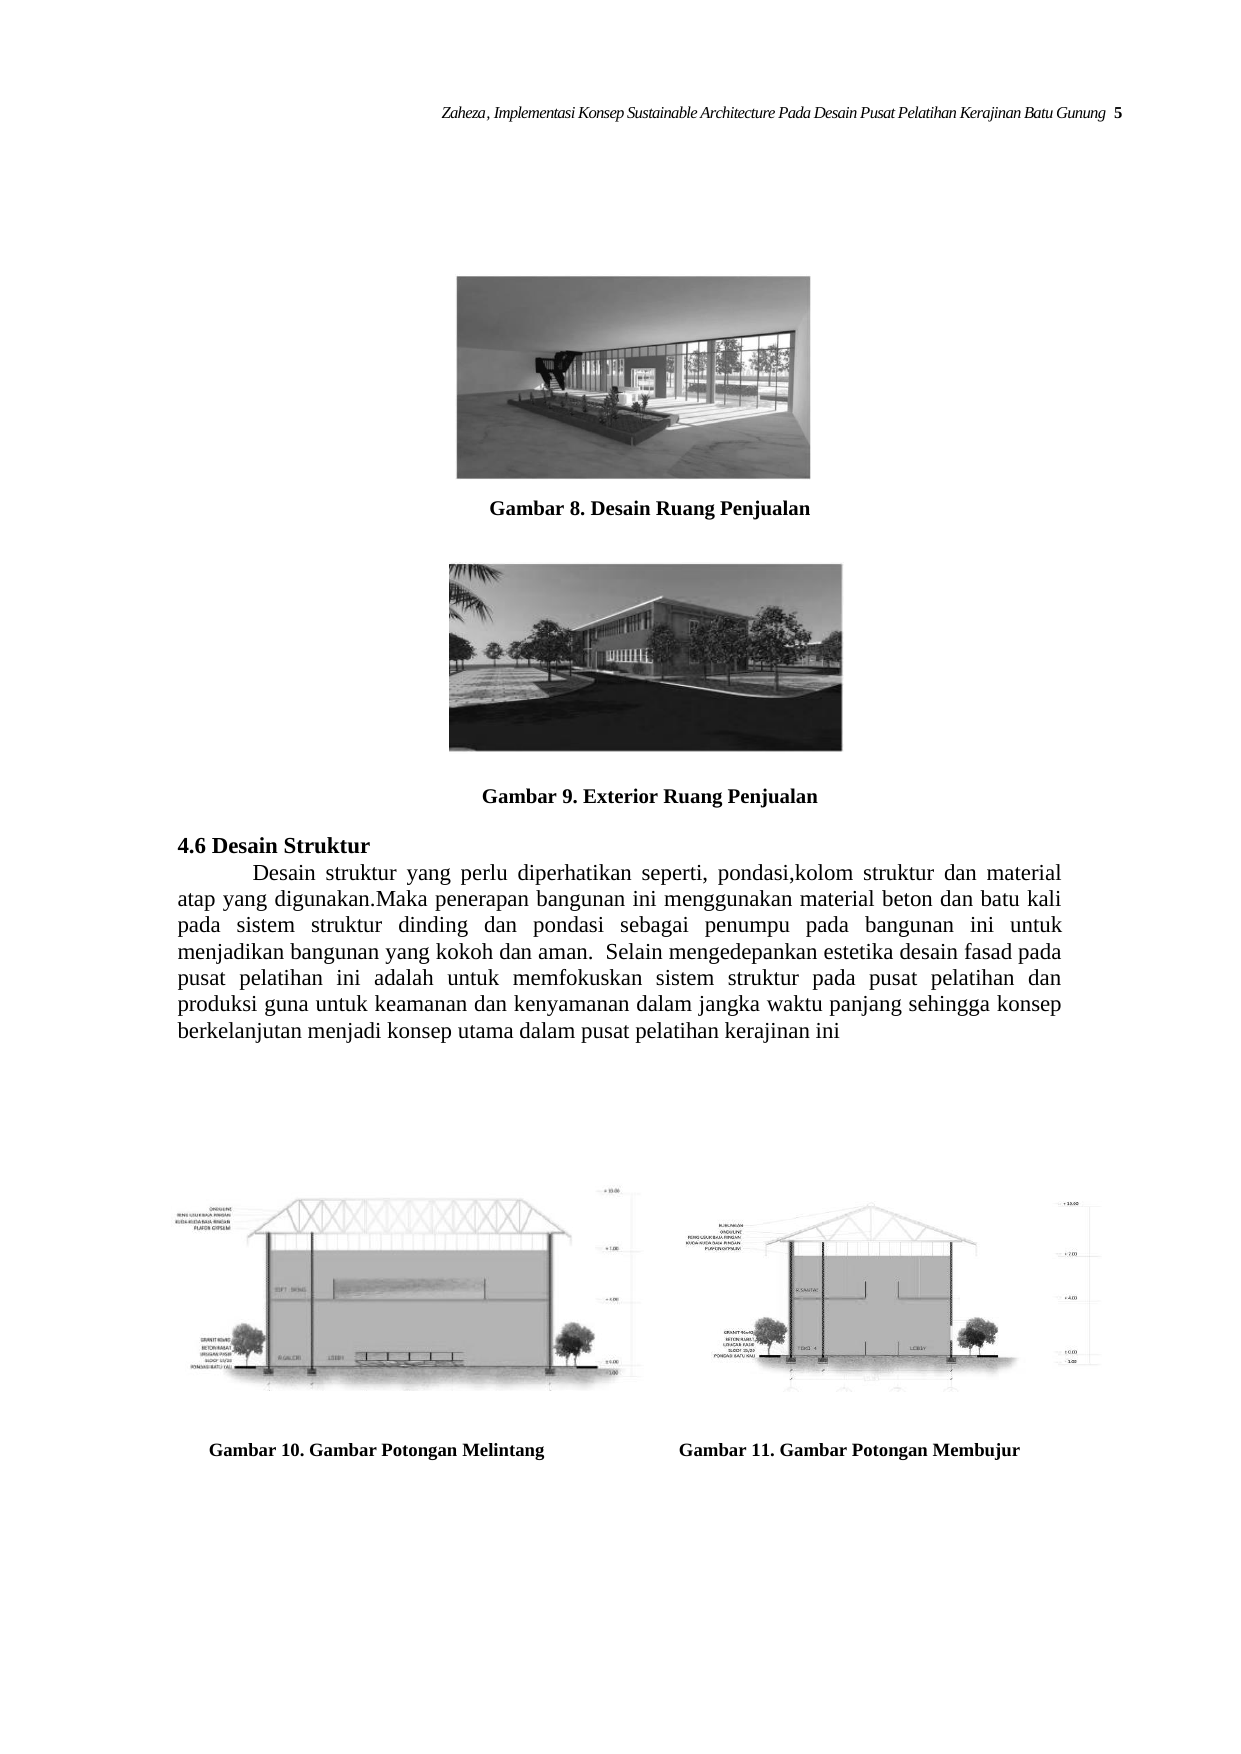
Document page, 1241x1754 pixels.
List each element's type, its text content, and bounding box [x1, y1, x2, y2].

text Desain struktur yang perlu diperhatikan seperti, pondasi,kolom struktur dan material atap yang digunakan.Maka penerapan bangunan ini menggunakan material beton dan batu kali pada sistem struktur dinding dan pondasi sebagai penumpu pada bangunan ini untuk menjadikan bangunan yang kokoh dan aman. Selain mengedepankan estetika desain fasad pada pusat pelatihan ini adalah untuk memfokuskan sistem struktur pada pusat pelatihan dan produksi guna untuk keamanan dan kenyamanan dalam jangka waktu panjang sehingga konsep berkelanjutan menjadi konsep utama dalam pusat pelatihan kerajinan ini [177, 859, 1063, 1043]
picture [449, 562, 844, 754]
picture [156, 1170, 1102, 1392]
text 4.6 Desain Struktur [177, 832, 1122, 859]
picture [455, 274, 811, 480]
